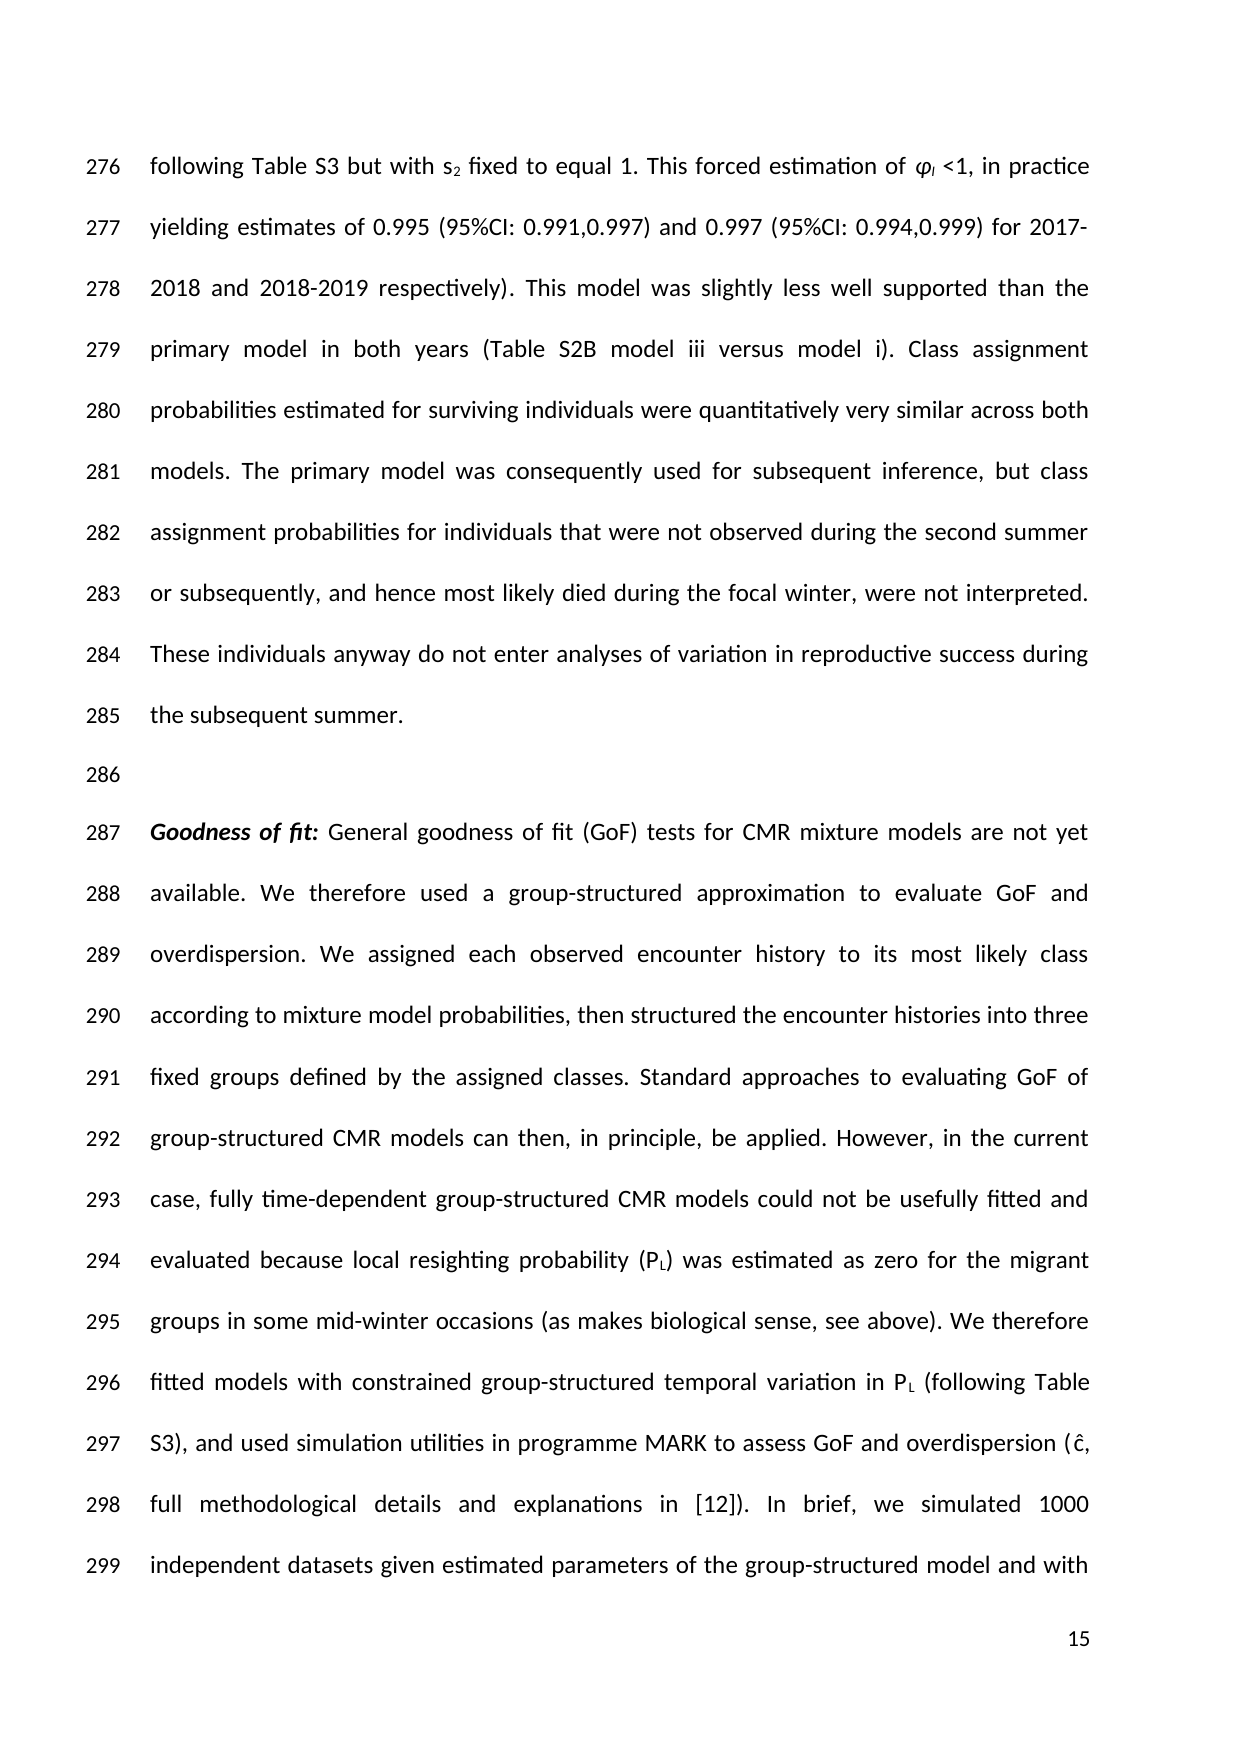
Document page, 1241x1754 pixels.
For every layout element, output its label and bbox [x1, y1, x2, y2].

text [150, 150, 1090, 730]
text [150, 816, 1090, 1579]
